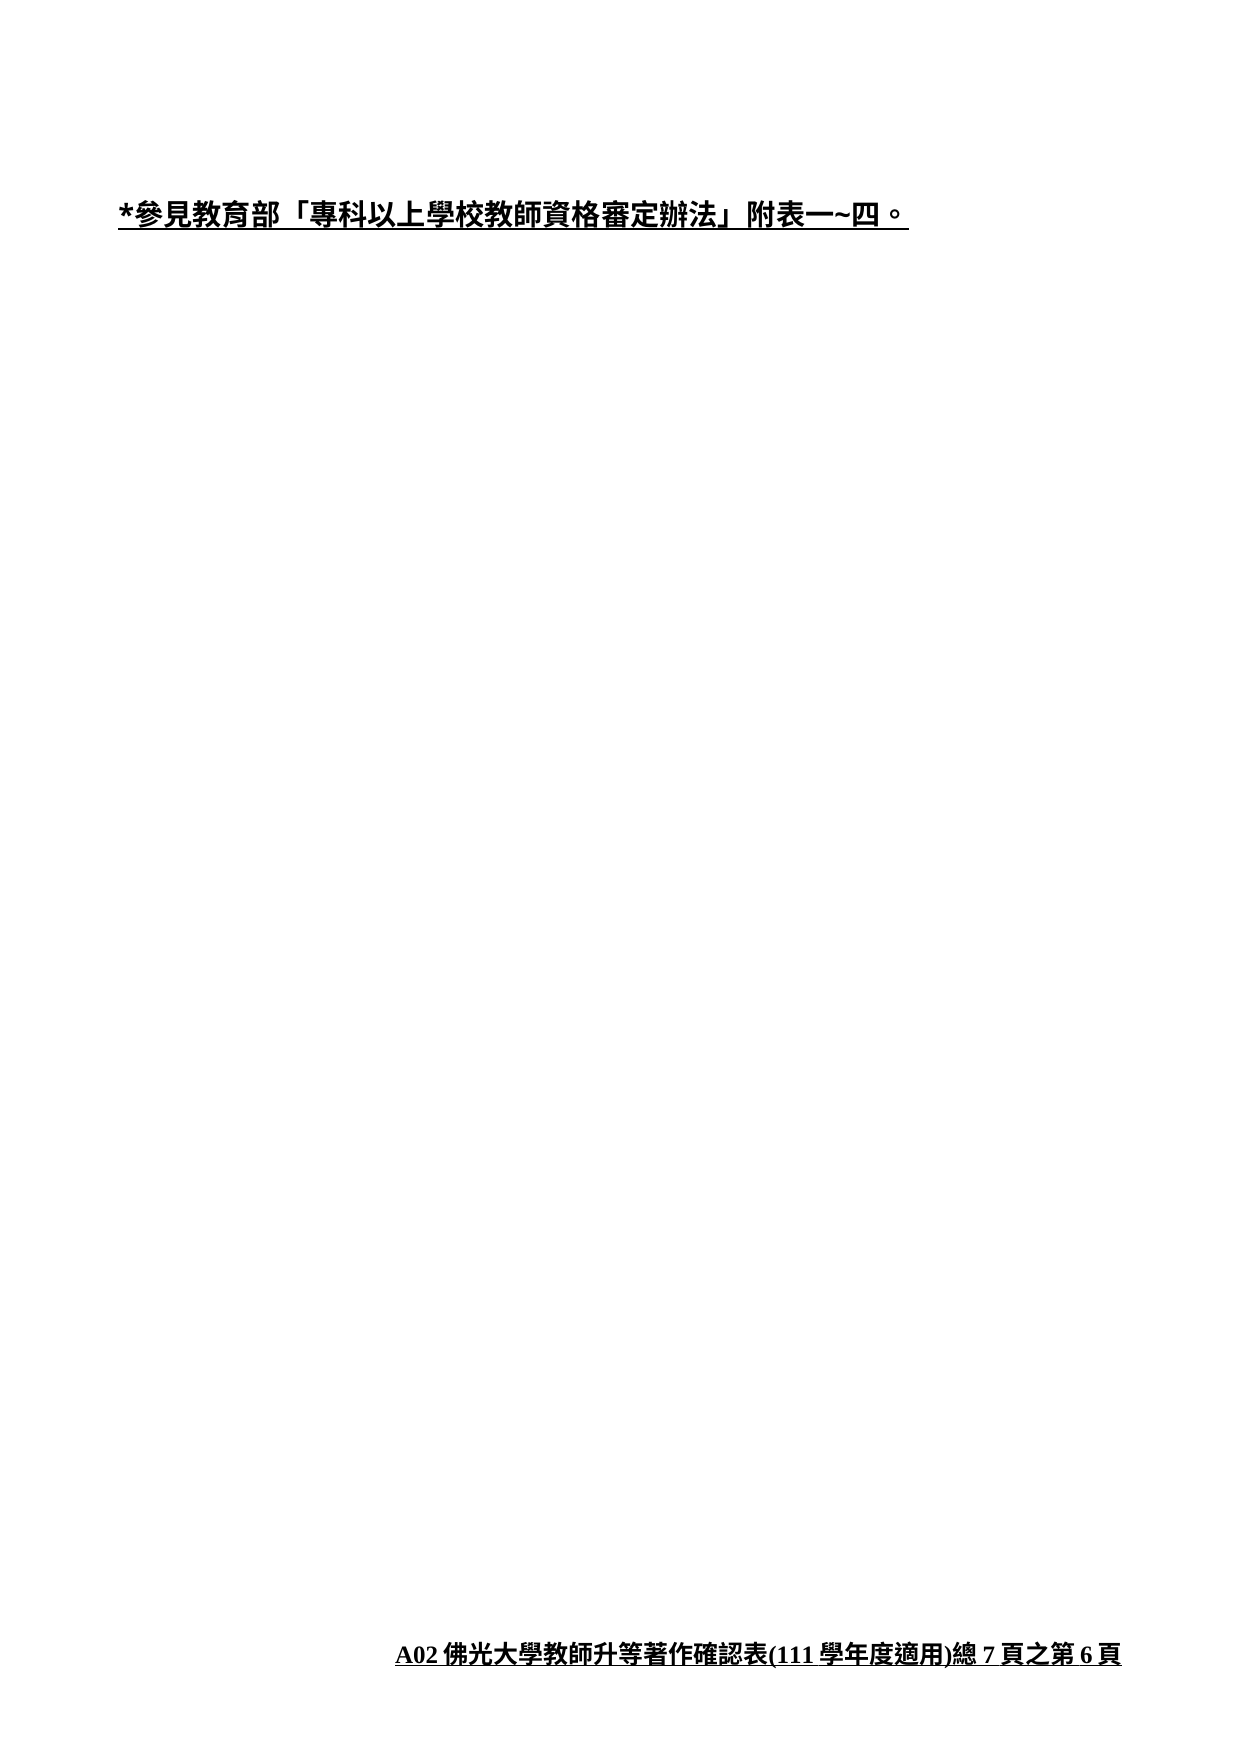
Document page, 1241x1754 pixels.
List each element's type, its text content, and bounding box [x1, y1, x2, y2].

text *參見教育部「專科以上學校教師資格審定辦法」附表一~四。 [118, 173, 1122, 253]
